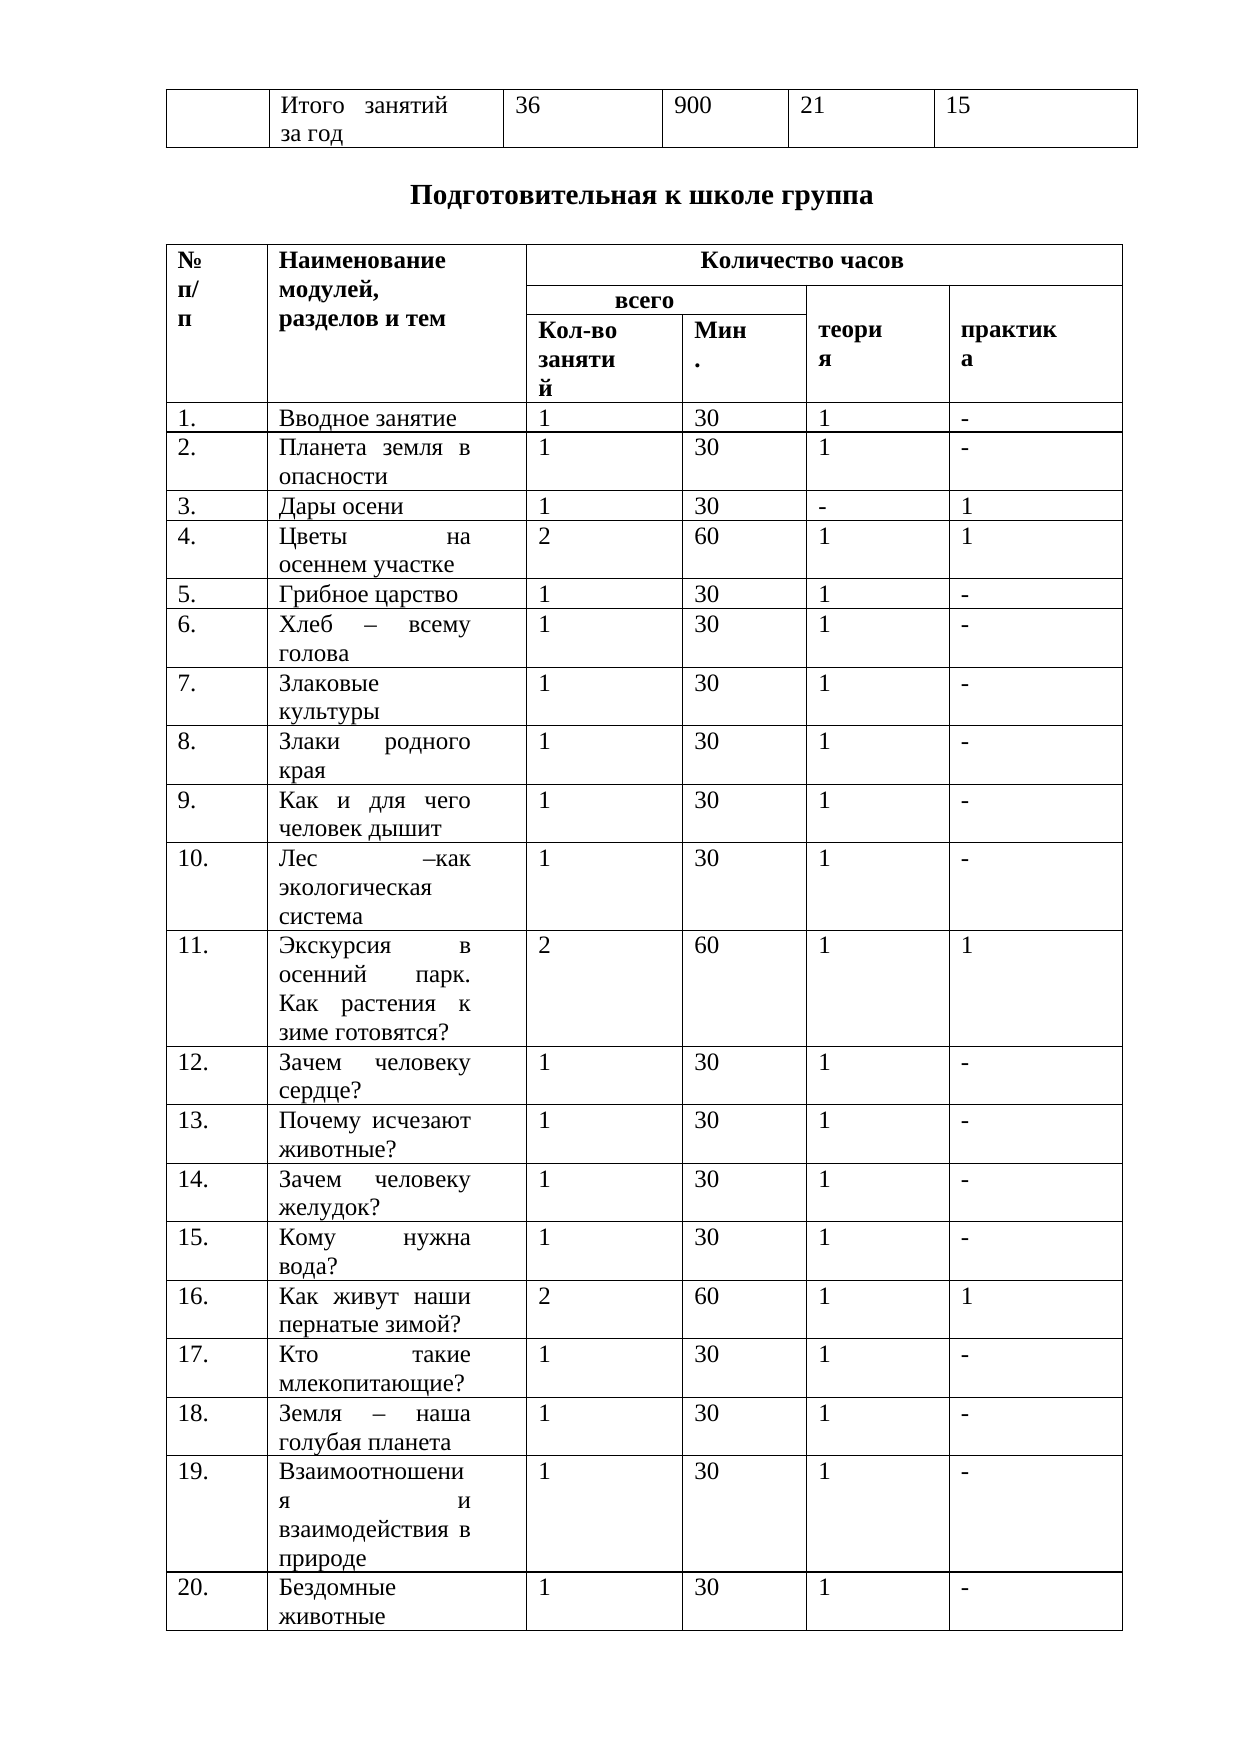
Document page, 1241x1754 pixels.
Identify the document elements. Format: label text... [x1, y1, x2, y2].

table_cell 36 [504, 90, 662, 147]
table_cell 1 [527, 1164, 682, 1221]
table_cell 1 [950, 521, 1122, 578]
table_cell - [950, 609, 1122, 667]
table_cell Хлеб – всему голова [268, 609, 526, 667]
table_cell теория [807, 286, 949, 402]
table_cell - [950, 1339, 1122, 1397]
table_cell всего [527, 286, 806, 314]
table_cell 1 [807, 579, 949, 608]
table_cell практика [950, 286, 1122, 402]
table_cell 19. [167, 1456, 267, 1571]
table_cell 1 [807, 843, 949, 929]
table_cell 1 [807, 609, 949, 667]
table_cell 30 [683, 668, 806, 725]
table_cell Грибное царство [268, 579, 526, 608]
table_cell 1 [807, 1047, 949, 1104]
table_cell 1 [950, 931, 1122, 1046]
table_cell Итого занятий за год [270, 90, 503, 147]
table_cell 4. [167, 521, 267, 578]
table_cell 1 [807, 785, 949, 842]
table_cell 2. [167, 433, 267, 490]
table_cell 1 [527, 579, 682, 608]
table_cell 1 [807, 1456, 949, 1571]
table_cell Кому нужна вода? [268, 1222, 526, 1280]
table_cell [167, 90, 269, 147]
table_cell 1 [527, 843, 682, 929]
table_cell 2 [527, 931, 682, 1046]
table_cell 30 [683, 1105, 806, 1163]
table_cell 1. [167, 403, 267, 431]
table_cell 1 [527, 785, 682, 842]
table_cell 17. [167, 1339, 267, 1397]
table_cell 1 [807, 433, 949, 490]
table_cell - [950, 1222, 1122, 1280]
table_cell 1 [527, 1398, 682, 1455]
table_cell 30 [683, 1164, 806, 1221]
table_cell 1 [807, 1105, 949, 1163]
table_cell 1 [807, 1398, 949, 1455]
table_cell 1 [527, 403, 682, 431]
table_cell 1 [807, 1164, 949, 1221]
table_cell 2 [527, 1281, 682, 1338]
table_cell 21 [789, 90, 934, 147]
table_cell - [950, 403, 1122, 431]
table_cell 1 [527, 609, 682, 667]
table_cell 13. [167, 1105, 267, 1163]
table_cell Как живут наши пернатые зимой? [268, 1281, 526, 1338]
table_header Количество часов [527, 245, 1122, 284]
table_cell Кто такие млекопитающие? [268, 1339, 526, 1397]
table_cell 30 [683, 433, 806, 490]
table_cell Зачем человеку сердце? [268, 1047, 526, 1104]
table_cell 1 [807, 521, 949, 578]
table_cell 1 [950, 491, 1122, 520]
table_cell - [950, 1105, 1122, 1163]
table_cell - [950, 579, 1122, 608]
table_cell 1 [527, 1222, 682, 1280]
table_cell - [950, 843, 1122, 929]
table_cell 15 [935, 90, 1137, 147]
table_cell 1 [807, 403, 949, 431]
table_cell 7. [167, 668, 267, 725]
table_cell - [807, 491, 949, 520]
table_cell 1 [807, 931, 949, 1046]
table_cell Земля – наша голубая планета [268, 1398, 526, 1455]
table_cell 12. [167, 1047, 267, 1104]
table_cell Вводное занятие [268, 403, 526, 431]
table_cell - [950, 1164, 1122, 1221]
table_cell 30 [683, 1398, 806, 1455]
table_cell Экскурсия в осенний парк. Как растения к зиме готовятся? [268, 931, 526, 1046]
table_cell Злаки родного края [268, 726, 526, 784]
table_cell 20. [167, 1573, 267, 1630]
table_cell 5. [167, 579, 267, 608]
table_cell 1 [527, 433, 682, 490]
table_cell 1 [527, 1047, 682, 1104]
table_cell - [950, 1456, 1122, 1571]
table_cell 1 [807, 1339, 949, 1397]
table_cell 1 [950, 1281, 1122, 1338]
table_cell 30 [683, 726, 806, 784]
table_cell 30 [683, 491, 806, 520]
table_cell Мин. [683, 315, 806, 402]
table_cell 30 [683, 1456, 806, 1571]
table_cell - [950, 726, 1122, 784]
table_cell 900 [663, 90, 788, 147]
table_cell 60 [683, 521, 806, 578]
table_cell 1 [807, 668, 949, 725]
table_cell - [950, 1047, 1122, 1104]
table_cell 1 [527, 1456, 682, 1571]
table_cell Почему исчезают животные? [268, 1105, 526, 1163]
table_cell Как и для чего человек дышит [268, 785, 526, 842]
table_cell 30 [683, 579, 806, 608]
table_cell 18. [167, 1398, 267, 1455]
table_cell - [950, 433, 1122, 490]
table_cell 9. [167, 785, 267, 842]
table_cell 15. [167, 1222, 267, 1280]
table_cell Лес –как экологическая система [268, 843, 526, 929]
table_cell 30 [683, 843, 806, 929]
table_cell 1 [807, 1573, 949, 1630]
table_header Наименование модулей, разделов и тем [268, 245, 526, 402]
table_cell Кол-во занятий [527, 315, 682, 402]
table_cell 30 [683, 1339, 806, 1397]
table_cell 30 [683, 1573, 806, 1630]
table_cell 1 [527, 491, 682, 520]
table_cell Дары осени [268, 491, 526, 520]
table_cell 30 [683, 403, 806, 431]
table_cell 30 [683, 785, 806, 842]
table_cell 30 [683, 1222, 806, 1280]
table_cell 11. [167, 931, 267, 1046]
table_cell 2 [527, 521, 682, 578]
table_cell 1 [527, 1105, 682, 1163]
table_cell Цветы на осеннем участке [268, 521, 526, 578]
table_cell 1 [527, 1573, 682, 1630]
table_cell 6. [167, 609, 267, 667]
table_cell - [950, 785, 1122, 842]
table_cell 1 [527, 1339, 682, 1397]
table_cell Бездомные животные [268, 1573, 526, 1630]
table_cell 10. [167, 843, 267, 929]
table_cell 1 [807, 1281, 949, 1338]
table_cell 1 [807, 1222, 949, 1280]
table_cell 8. [167, 726, 267, 784]
table_cell 60 [683, 931, 806, 1046]
table_cell Взаимоотношения и взаимодействия в природе [268, 1456, 526, 1571]
table_cell 3. [167, 491, 267, 520]
table_cell Зачем человеку желудок? [268, 1164, 526, 1221]
text Подготовительная к школе группа [177, 177, 1107, 211]
table_cell Планета земля в опасности [268, 433, 526, 490]
table_cell - [950, 668, 1122, 725]
table_cell - [950, 1398, 1122, 1455]
table_cell 30 [683, 609, 806, 667]
table_cell 60 [683, 1281, 806, 1338]
table_cell 1 [527, 726, 682, 784]
table_cell Злаковые культуры [268, 668, 526, 725]
table_cell - [950, 1573, 1122, 1630]
table_cell 1 [527, 668, 682, 725]
table_cell 16. [167, 1281, 267, 1338]
table_cell 1 [807, 726, 949, 784]
table_header № п/п [167, 245, 267, 402]
table_cell 30 [683, 1047, 806, 1104]
table_cell 14. [167, 1164, 267, 1221]
